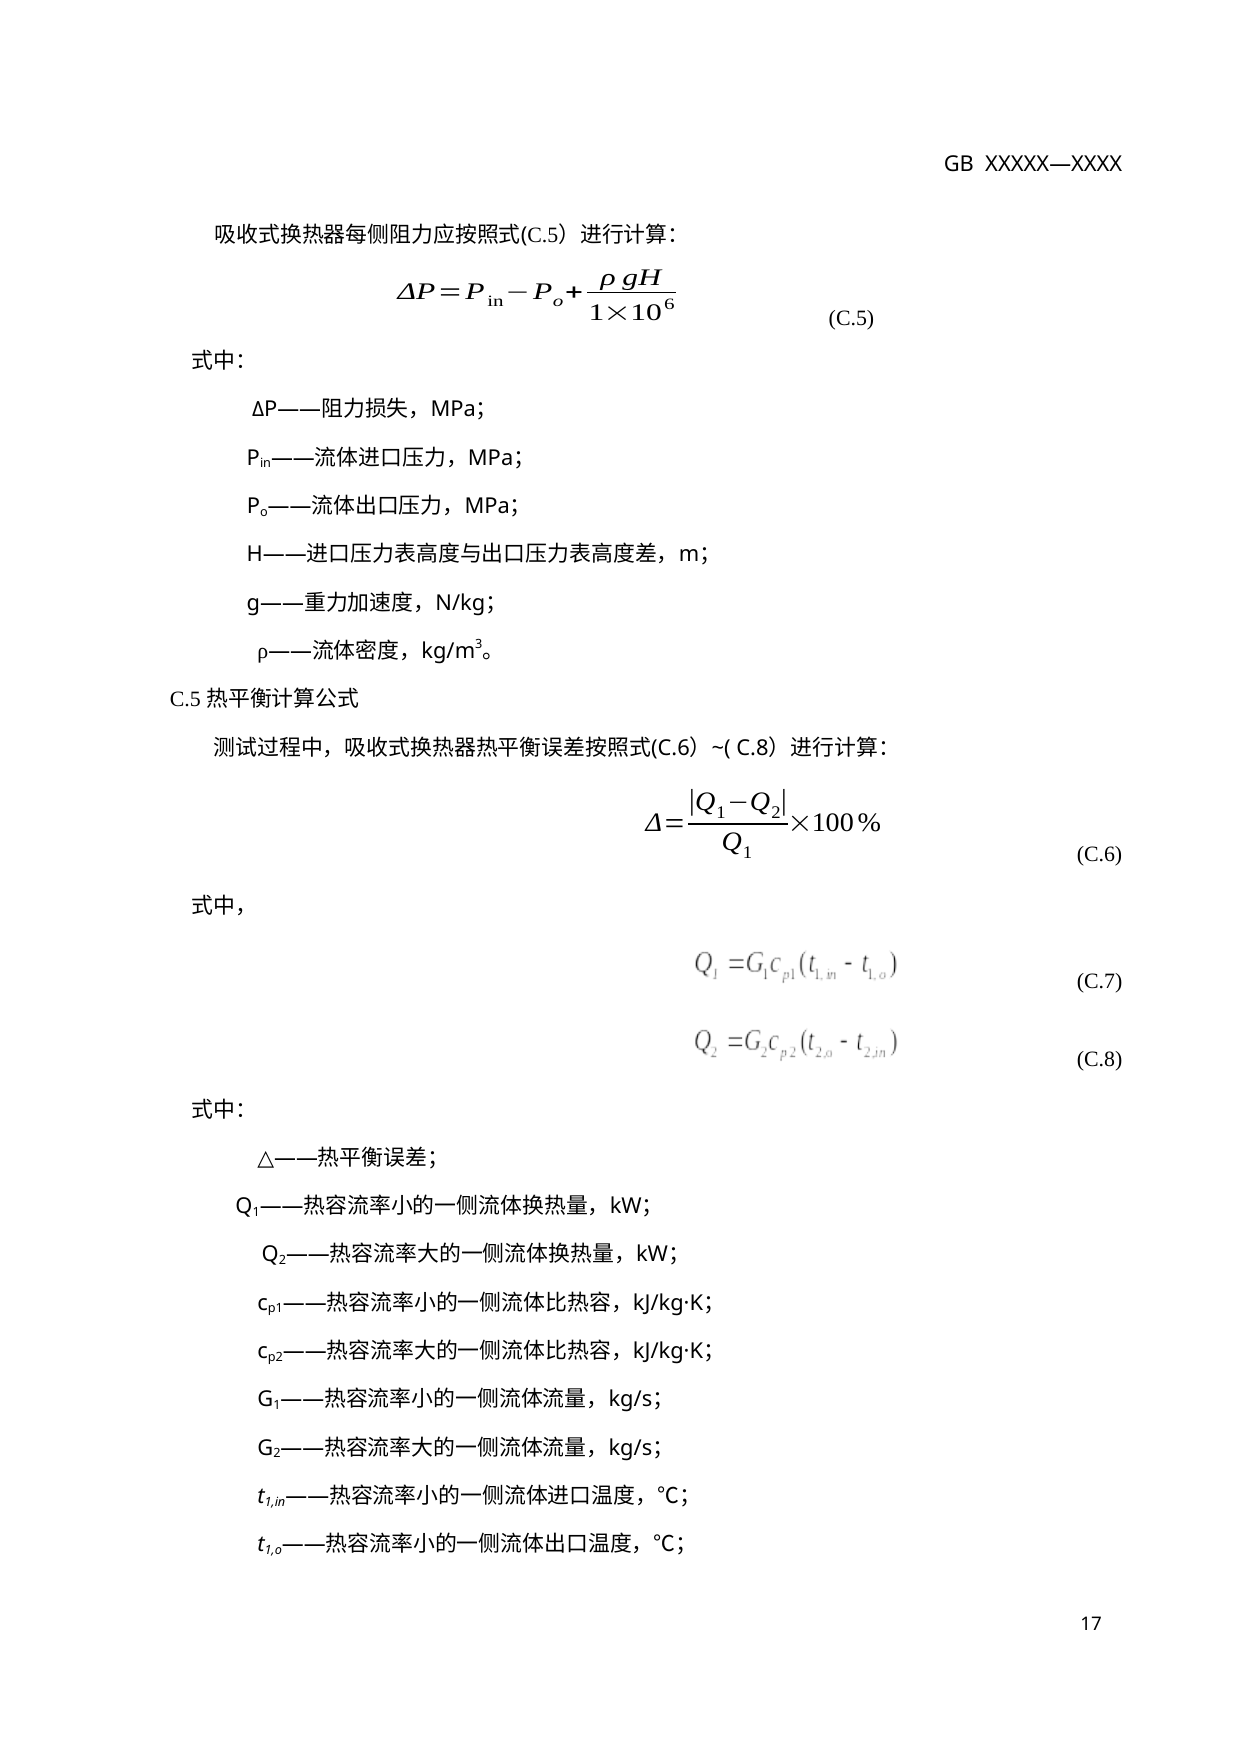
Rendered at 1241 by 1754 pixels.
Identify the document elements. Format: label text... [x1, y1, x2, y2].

text C.5 热平衡计算公式 [148, 681, 1122, 713]
text ρ——流体密度，kg/m3。 [148, 632, 1122, 665]
text (C.5) [148, 265, 1122, 330]
text cp2——热容流率大的一侧流体比热容，kJ/kg·K； [148, 1333, 1122, 1365]
text Pin——流体进口压力，MPa； [148, 439, 1122, 472]
text (C.6) [148, 777, 1122, 875]
text 式中： [148, 342, 1122, 375]
text Q1——热容流率小的一侧流体换热量，kW； [148, 1188, 1122, 1220]
text H——进口压力表高度与出口压力表高度差，m； [148, 536, 1122, 568]
text ΔP——阻力损失，MPa； [148, 391, 1122, 423]
text (C.8) [148, 1013, 1122, 1078]
text G1——热容流率小的一侧流体流量，kg/s； [148, 1381, 1122, 1414]
text t1,in——热容流率小的一侧流体进口温度，℃； [148, 1478, 1122, 1510]
text 式中， [148, 888, 1122, 920]
text t1,o——热容流率小的一侧流体出口温度，℃； [148, 1526, 1122, 1559]
text 式中： [148, 1091, 1122, 1124]
text g——重力加速度，N/kg； [148, 584, 1122, 617]
text 吸收式换热器每侧阻力应按照式(C.5）进行计算： [148, 217, 1122, 249]
text G2——热容流率大的一侧流体流量，kg/s； [148, 1429, 1122, 1462]
text Q2——热容流率大的一侧流体换热量，kW； [148, 1236, 1122, 1269]
text 测试过程中，吸收式换热器热平衡误差按照式(C.6）~( C.8）进行计算： [148, 729, 1122, 762]
text Po——流体出口压力，MPa； [148, 487, 1122, 520]
text △——热平衡误差； [148, 1139, 1122, 1172]
text cp1——热容流率小的一侧流体比热容，kJ/kg·K； [148, 1284, 1122, 1317]
text (C.7) [148, 936, 1122, 1001]
